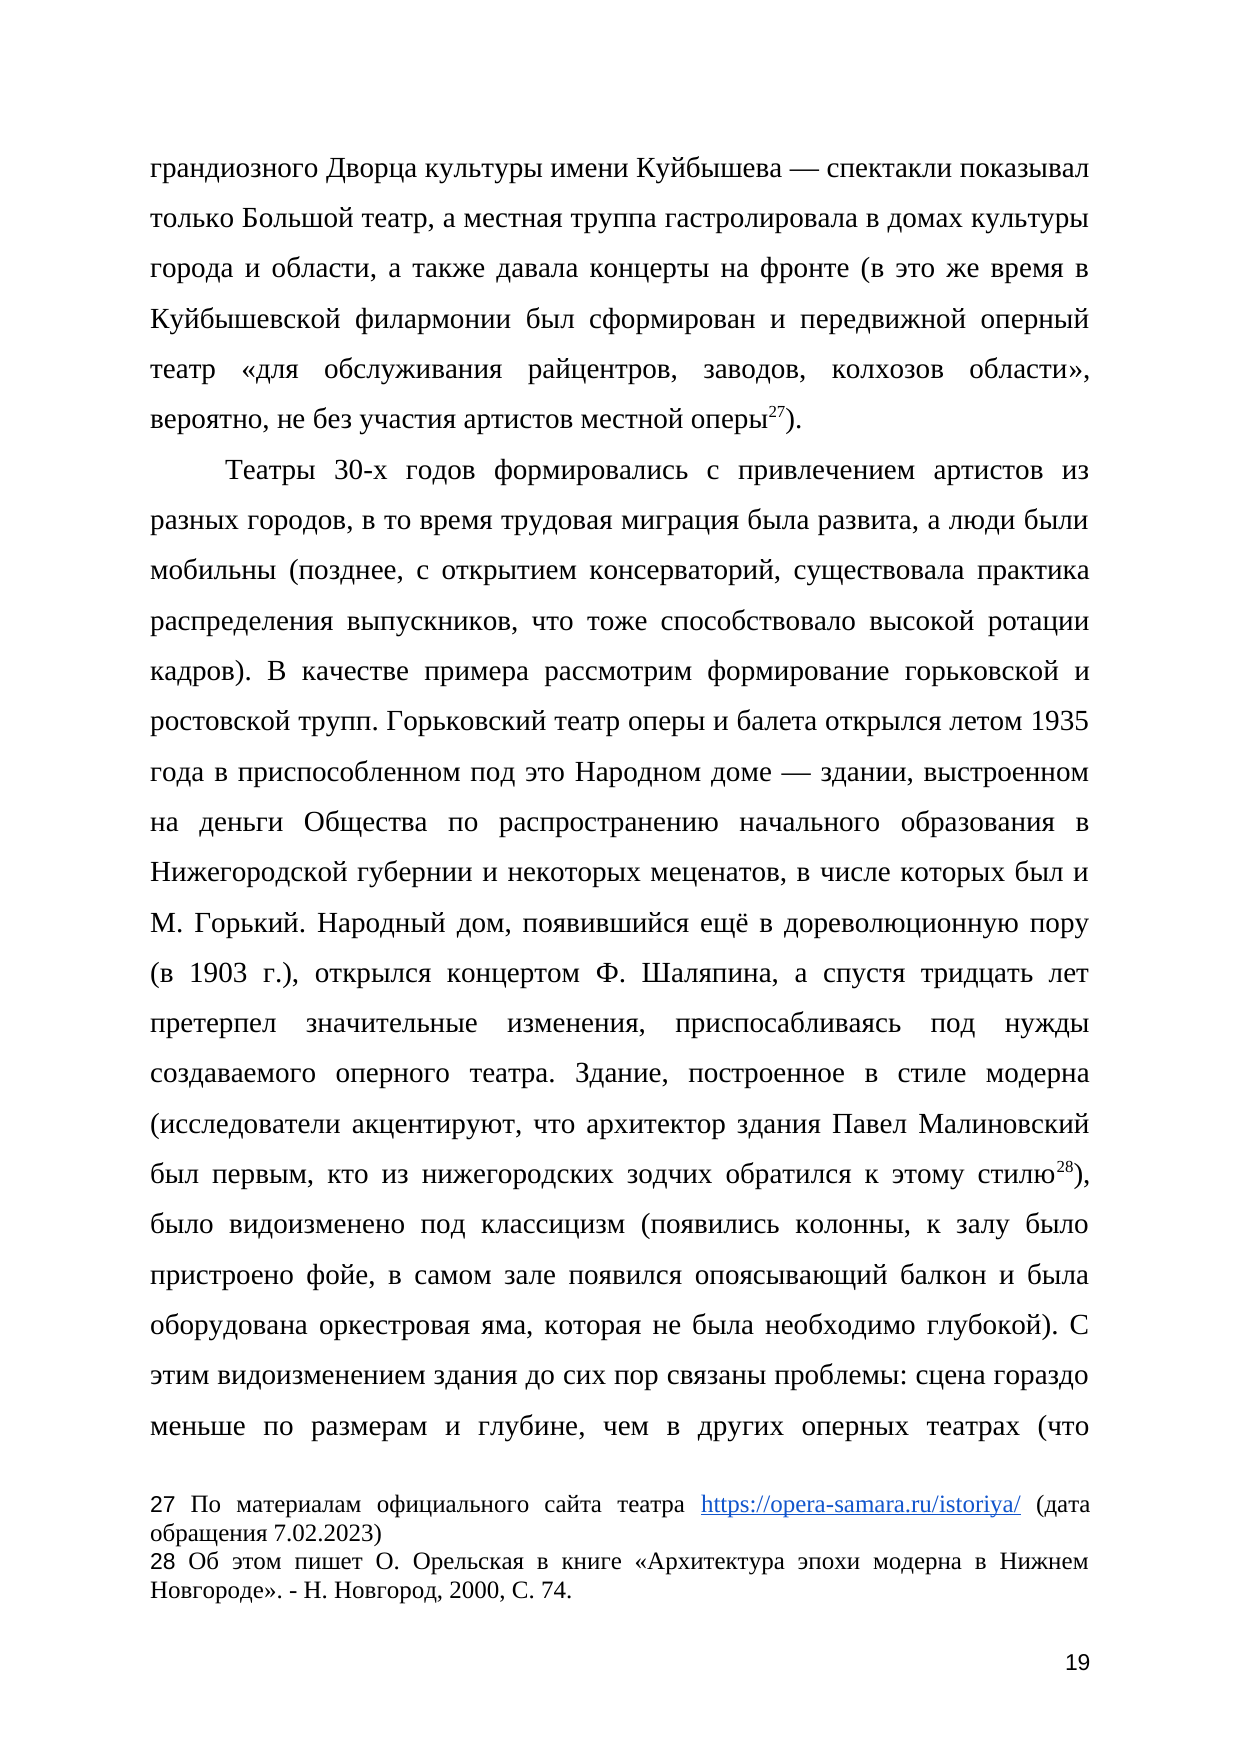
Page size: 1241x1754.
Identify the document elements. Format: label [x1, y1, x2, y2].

text [150, 150, 1090, 435]
text [150, 452, 1090, 1441]
